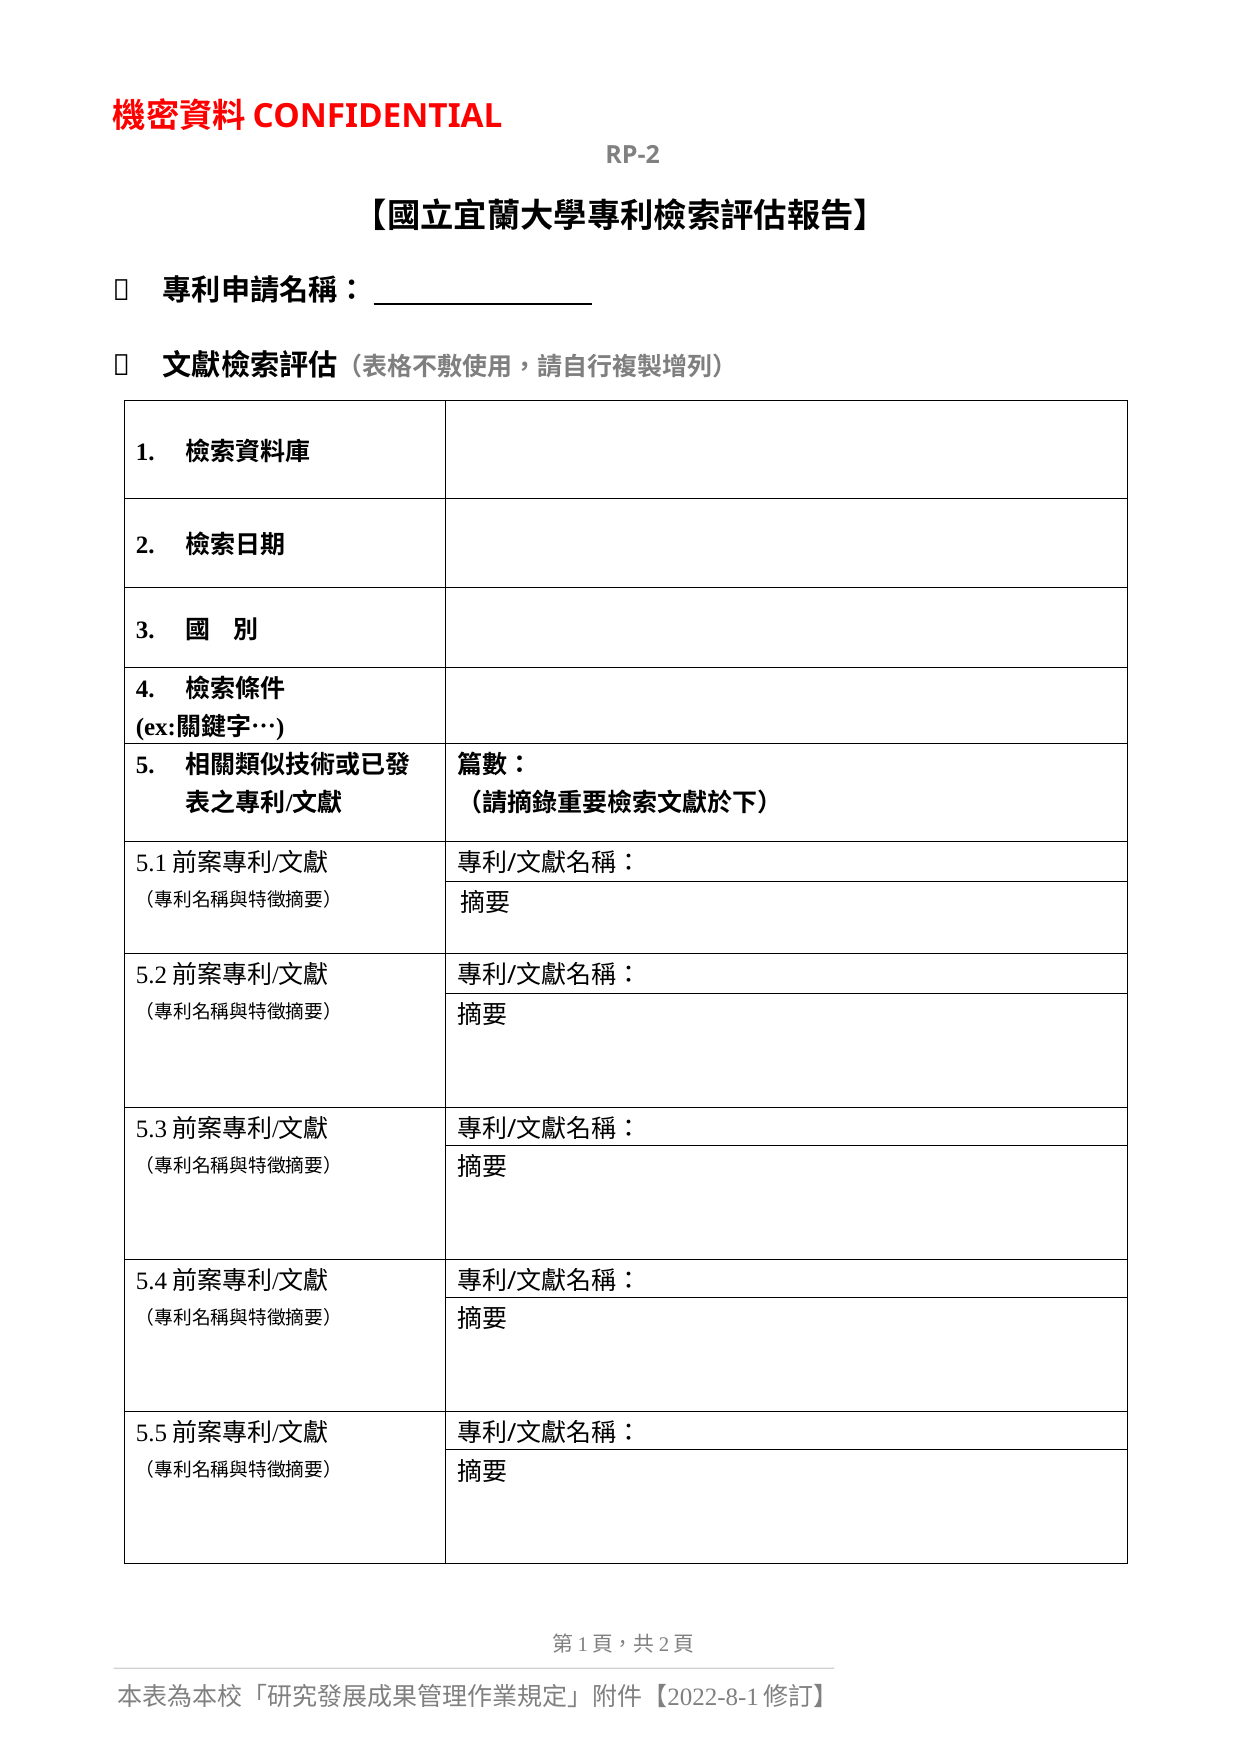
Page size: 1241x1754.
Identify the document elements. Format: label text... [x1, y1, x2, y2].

table_cell 檢索日期 [125, 499, 445, 587]
table_cell 摘要 [446, 994, 1127, 1107]
table_cell [446, 499, 1127, 587]
table_cell 摘要 [446, 882, 1127, 953]
table_cell 5.1前案專利/文獻 （專利名稱與特徵摘要） [125, 842, 445, 953]
table_cell 相關類似技術或已發表之專利/文獻 [125, 744, 445, 841]
table_cell 專利/文獻名稱： [446, 1412, 1127, 1449]
table_cell 5.2前案專利/文獻 （專利名稱與特徵摘要） [125, 954, 445, 1107]
table_cell 摘要 [446, 1146, 1127, 1259]
table_cell 摘要 [446, 1298, 1127, 1411]
table_cell [446, 588, 1127, 667]
table_cell 檢索條件 (ex:關鍵字…) [125, 668, 445, 743]
list 文獻檢索評估（表格不敷使用，請自行複製增列） [112, 325, 1128, 400]
list 專利申請名稱： [112, 250, 1128, 325]
table_cell 5.4前案專利/文獻 （專利名稱與特徵摘要） [125, 1260, 445, 1411]
table_cell 5.3前案專利/文獻 （專利名稱與特徵摘要） [125, 1108, 445, 1259]
table_header 檢索資料庫 [125, 401, 445, 498]
table_cell 國 別 [125, 588, 445, 667]
table_cell 摘要 [446, 1450, 1127, 1563]
table_cell 5.5前案專利/文獻 （專利名稱與特徵摘要） [125, 1412, 445, 1563]
text 【國立宜蘭大學專利檢索評估報告】 [112, 175, 1128, 250]
table_cell [446, 668, 1127, 743]
table_cell 專利/文獻名稱： [446, 1108, 1127, 1145]
table_cell 專利/文獻名稱： [446, 842, 1127, 881]
table_header [446, 401, 1127, 498]
table_cell 專利/文獻名稱： [446, 1260, 1127, 1297]
table_cell 專利/文獻名稱： [446, 954, 1127, 993]
table_cell 篇數： （請摘錄重要檢索文獻於下） [446, 744, 1127, 841]
